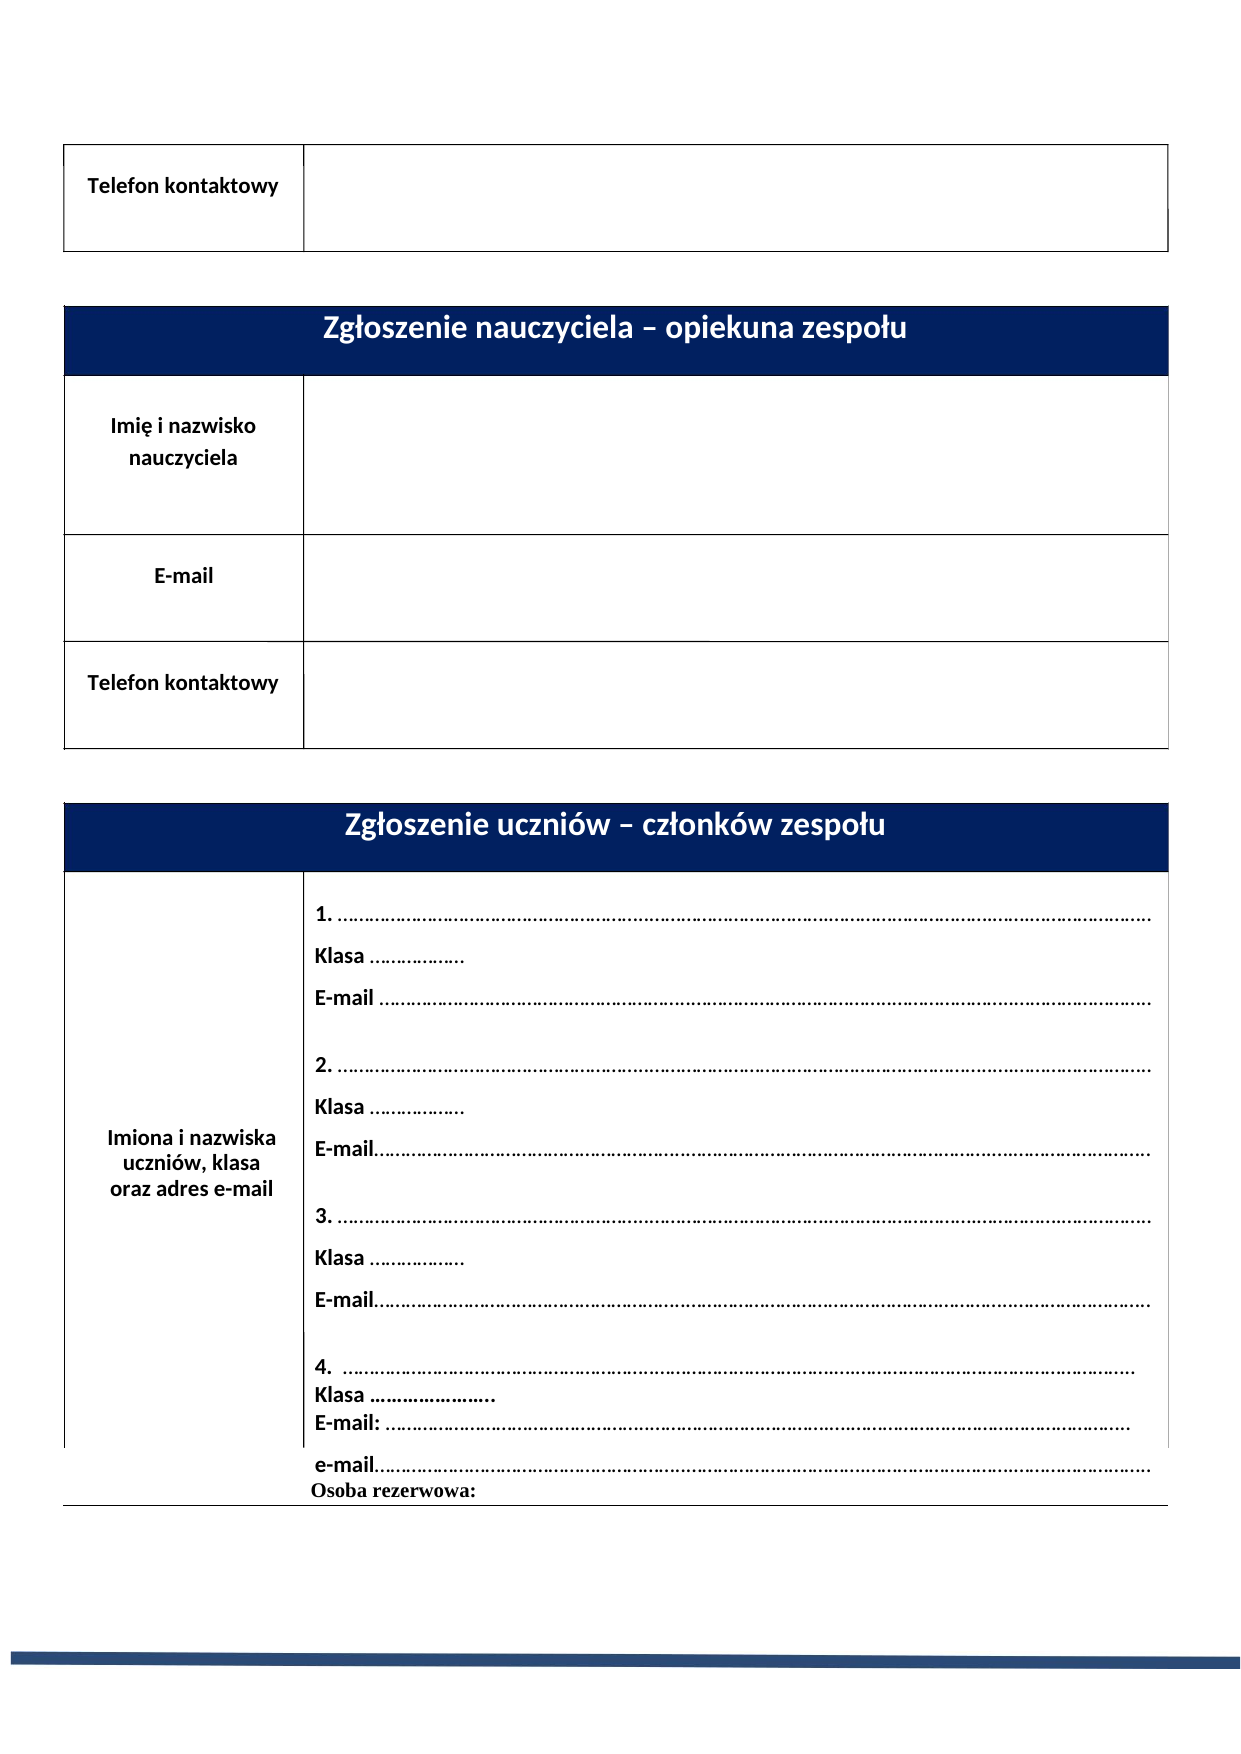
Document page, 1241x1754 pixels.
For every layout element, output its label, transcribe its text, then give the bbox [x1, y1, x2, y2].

text Telefon kontaktowy [87, 668, 1154, 696]
text Zgłoszenie nauczyciela – opiekuna zespołu [85, 306, 1146, 346]
picture [63, 873, 303, 1448]
picture [63, 305, 1169, 534]
picture [63, 802, 1169, 871]
text e-mail…………………………………………………..…………………………….……………………….…………………….. [314, 1450, 1154, 1478]
picture [305, 536, 1169, 641]
picture [10, 1651, 1241, 1669]
text Osoba rezerwowa: [85, 1480, 1154, 1501]
text Klasa ……………… [314, 1243, 1154, 1271]
list …………………………………………………..…………………………….………………………….…….………………….. [315, 899, 1154, 927]
list …………………………………………………..…………………………….……………………….…………….…………….. [315, 1201, 1154, 1229]
text E-mail …………………………………………………..………………………………..…………………..…………………….. [314, 983, 1154, 1011]
picture [63, 536, 303, 640]
text Imiona i nazwiska uczniów, klasa oraz adres e-mail [100, 1124, 283, 1202]
text Telefon kontaktowy [87, 171, 1154, 199]
picture [305, 873, 1169, 1448]
text E-mail…………………………………………………..………………………………………………….….…………………….. [314, 1134, 1154, 1162]
text E-mail…………………………………………………..……………………………………………………..…………………….. [314, 1285, 1154, 1313]
text 4. …………………………………………………..…………………………….….…………………………………………….. [314, 1352, 1154, 1380]
text E-mail [154, 561, 1154, 589]
text Klasa ………………….. [314, 1380, 1154, 1408]
text Zgłoszenie uczniów – członków zespołu [85, 803, 1146, 844]
list …………………………………………………..………………………………………………………..….…………………….. [315, 1050, 1154, 1078]
picture [63, 642, 303, 748]
text Klasa ……………… [314, 941, 1154, 969]
picture [305, 643, 1169, 748]
text nauczyciela [85, 443, 281, 472]
text Klasa ……………… [314, 1092, 1154, 1120]
text E-mail: …………………………………………..…………………………….….…………………………………………….. [314, 1408, 1154, 1436]
text Imię i nazwisko [85, 411, 281, 439]
